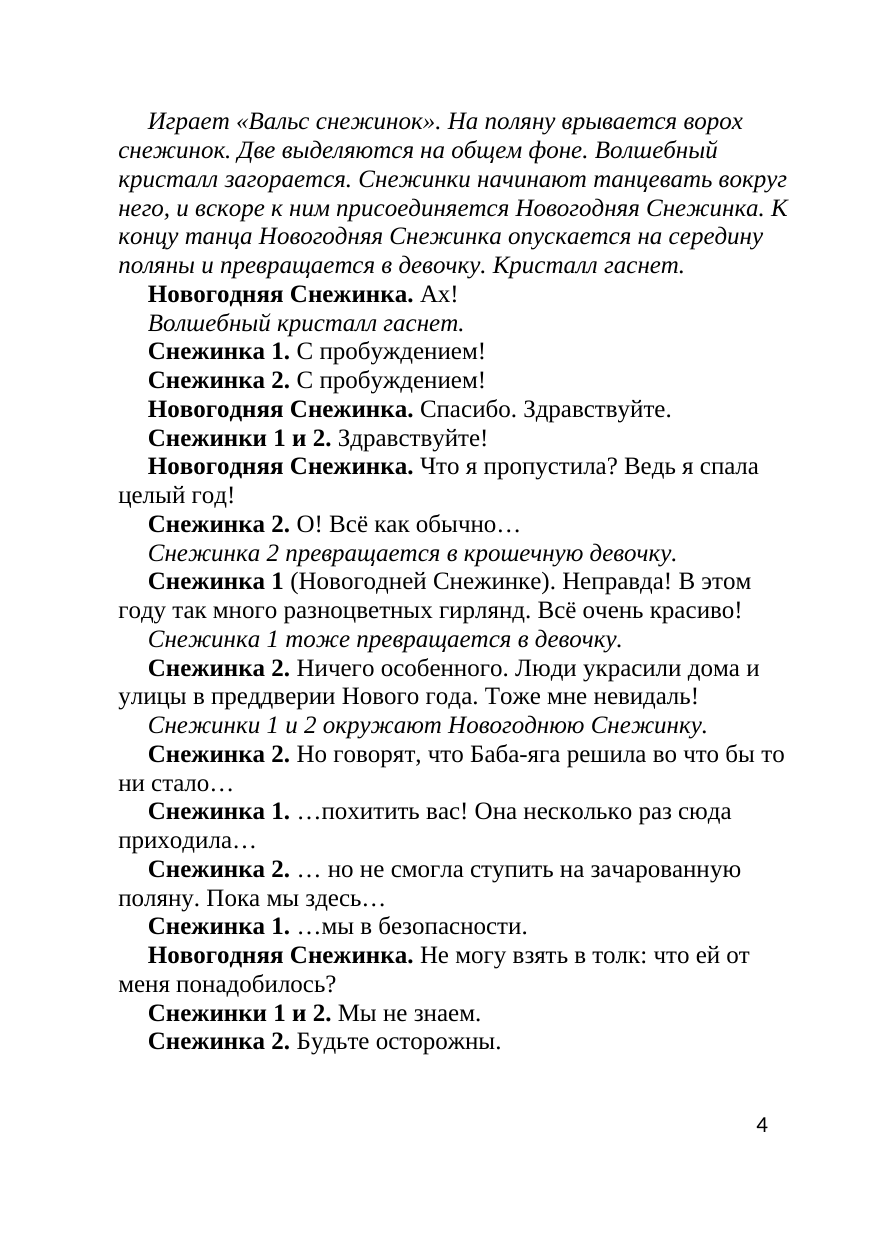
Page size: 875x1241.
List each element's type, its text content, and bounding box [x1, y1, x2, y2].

text Снежинки 1 и 2 окружают Новогоднюю Снежинку. [118, 710, 797, 739]
text Снежинка 2. … но не смогла ступить на зачарованную поляну. Пока мы здесь… [118, 854, 797, 911]
text Новогодняя Снежинка. Спасибо. Здравствуйте. [118, 394, 797, 423]
text Снежинка 2. Ничего особенного. Люди украсили дома и улицы в преддверии Нового года. Тоже мне невидаль! [118, 653, 797, 710]
text Играет «Вальс снежинок». На поляну врывается ворох снежинок. Две выделяются на общем фоне. Волшебный кристалл загорается. Снежинки начинают танцевать вокруг него, и вскоре к ним присоединяется Новогодняя Снежинка. К концу танца Новогодняя Снежинка опускается на середину поляны и превращается в девочку. Кристалл гаснет. [118, 106, 797, 279]
text Новогодняя Снежинка. Ах! [118, 279, 797, 308]
text Новогодняя Снежинка. Не могу взять в толк: что ей от меня понадобилось? [118, 940, 797, 998]
text Снежинки 1 и 2. Здравствуйте! [118, 423, 797, 451]
text Снежинки 1 и 2. Мы не знаем. [118, 998, 797, 1026]
text Снежинка 2. Будьте осторожны. [118, 1026, 797, 1055]
text Снежинка 2. С пробуждением! [118, 365, 797, 394]
text Снежинка 2 превращается в крошечную девочку. [118, 538, 797, 566]
text Снежинка 2. О! Всё как обычно… [118, 509, 797, 538]
text Снежинка 1 (Новогодней Снежинке). Неправда! В этом году так много разноцветных гирлянд. Всё очень красиво! [118, 566, 797, 624]
text Снежинка 1. …мы в безопасности. [118, 911, 797, 940]
text Снежинка 1. …похитить вас! Она несколько раз сюда приходила… [118, 796, 797, 854]
text Снежинка 2. Но говорят, что Баба-яга решила во что бы то ни стало… [118, 739, 797, 796]
text Волшебный кристалл гаснет. [118, 308, 797, 336]
text Снежинка 1. С пробуждением! [118, 336, 797, 365]
text Новогодняя Снежинка. Что я пропустила? Ведь я спала целый год! [118, 451, 797, 509]
text Снежинка 1 тоже превращается в девочку. [118, 624, 797, 653]
